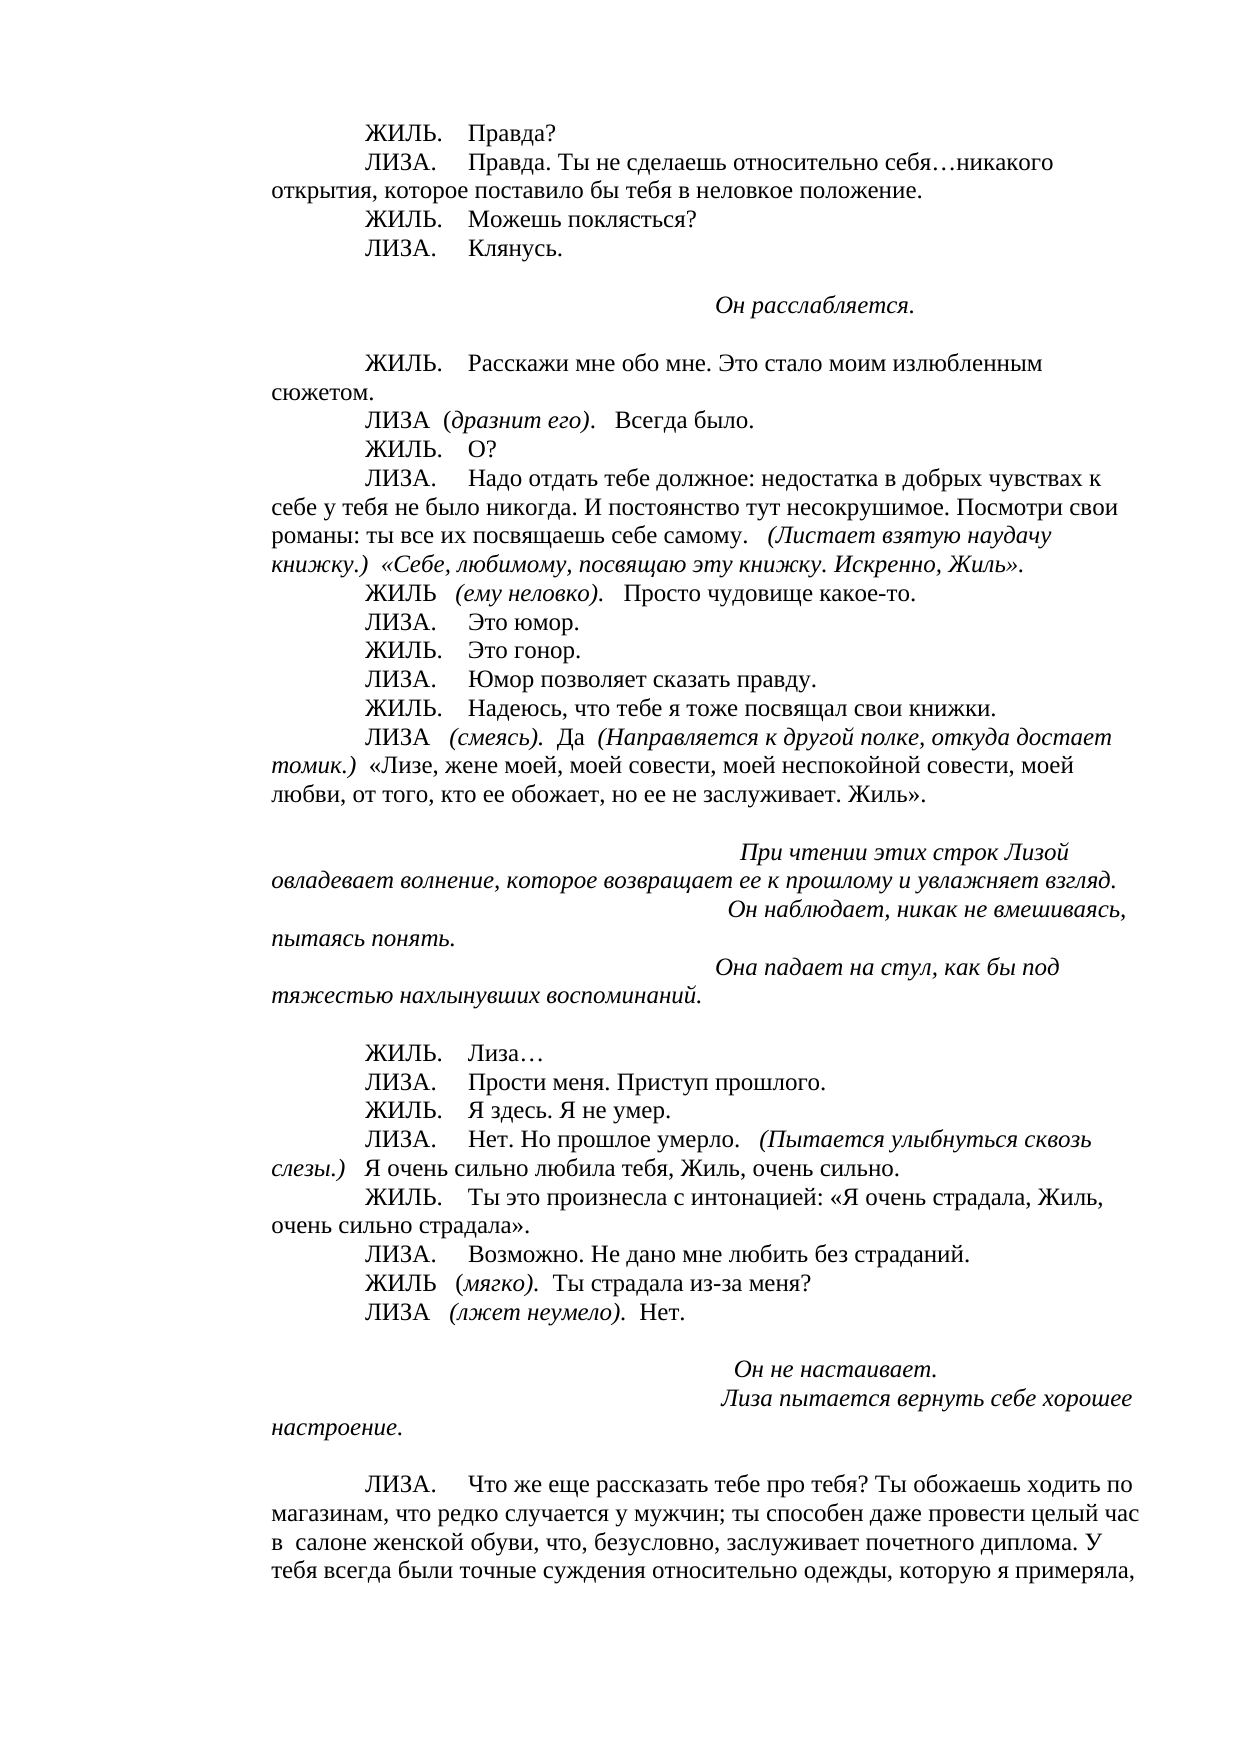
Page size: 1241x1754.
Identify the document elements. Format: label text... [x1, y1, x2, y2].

text ЖИЛЬ. Это гонор. [271, 636, 1152, 664]
text Он расслабляется. [271, 291, 1152, 319]
text При чтении этих строк Лизой овладевает волнение, которое возвращает ее к прошлому и увлажняет взгляд. [271, 837, 1152, 894]
text ЖИЛЬ. Правда? [271, 118, 1152, 147]
text ЛИЗА (дразнит его). Всегда было. [271, 406, 1152, 434]
text ЛИЗА (лжет неумело). Нет. [271, 1297, 1152, 1326]
text ЖИЛЬ. Ты это произнесла с интонацией: «Я очень страдала, Жиль, очень сильно страдала». [271, 1182, 1152, 1239]
text ЖИЛЬ. Можешь поклясться? [271, 204, 1152, 233]
text ЛИЗА. Нет. Но прошлое умерло. (Пытается улыбнуться сквозь слезы.) Я очень сильно любила тебя, Жиль, очень сильно. [271, 1124, 1152, 1182]
text ЖИЛЬ. О? [271, 434, 1152, 463]
text ЛИЗА. Прости меня. Приступ прошлого. [271, 1067, 1152, 1096]
text ЖИЛЬ (мягко). Ты страдала из-за меня? [271, 1268, 1152, 1297]
text ЛИЗА. Возможно. Не дано мне любить без страданий. [271, 1239, 1152, 1268]
text ЖИЛЬ. Лиза… [271, 1038, 1152, 1067]
text ЖИЛЬ (ему неловко). Просто чудовище какое-то. [271, 578, 1152, 607]
text Она падает на стул, как бы под тяжестью нахлынувших воспоминаний. [271, 952, 1152, 1009]
text Он не настаивает. [271, 1354, 1152, 1383]
text ЛИЗА. Правда. Ты не сделаешь относительно себя…никакого открытия, которое поставило бы тебя в неловкое положение. [271, 147, 1152, 204]
text ЛИЗА. Это юмор. [271, 607, 1152, 636]
text Лиза пытается вернуть себе хорошее настроение. [271, 1383, 1152, 1441]
text ЛИЗА. Юмор позволяет сказать правду. [271, 664, 1152, 693]
text ЛИЗА. Клянусь. [271, 233, 1152, 262]
text ЛИЗА. Надо отдать тебе должное: недостатка в добрых чувствах к себе у тебя не было никогда. И постоянство тут несокрушимое. Посмотри свои романы: ты все их посвящаешь себе самому. (Листает взятую наудачу книжку.) «Себе, любимому, посвящаю эту книжку. Искренно, Жиль». [271, 463, 1152, 578]
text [271, 1469, 1152, 1584]
text ЛИЗА (смеясь). Да (Направляется к другой полке, откуда достает томик.) «Лизе, жене моей, моей совести, моей неспокойной совести, моей любви, от того, кто ее обожает, но ее не заслуживает. Жиль». [271, 722, 1152, 808]
text ЖИЛЬ. Я здесь. Я не умер. [271, 1096, 1152, 1124]
text ЖИЛЬ. Расскажи мне обо мне. Это стало моим излюбленным сюжетом. [271, 348, 1152, 406]
text Он наблюдает, никак не вмешиваясь, пытаясь понять. [271, 894, 1152, 952]
text ЖИЛЬ. Надеюсь, что тебе я тоже посвящал свои книжки. [271, 693, 1152, 722]
